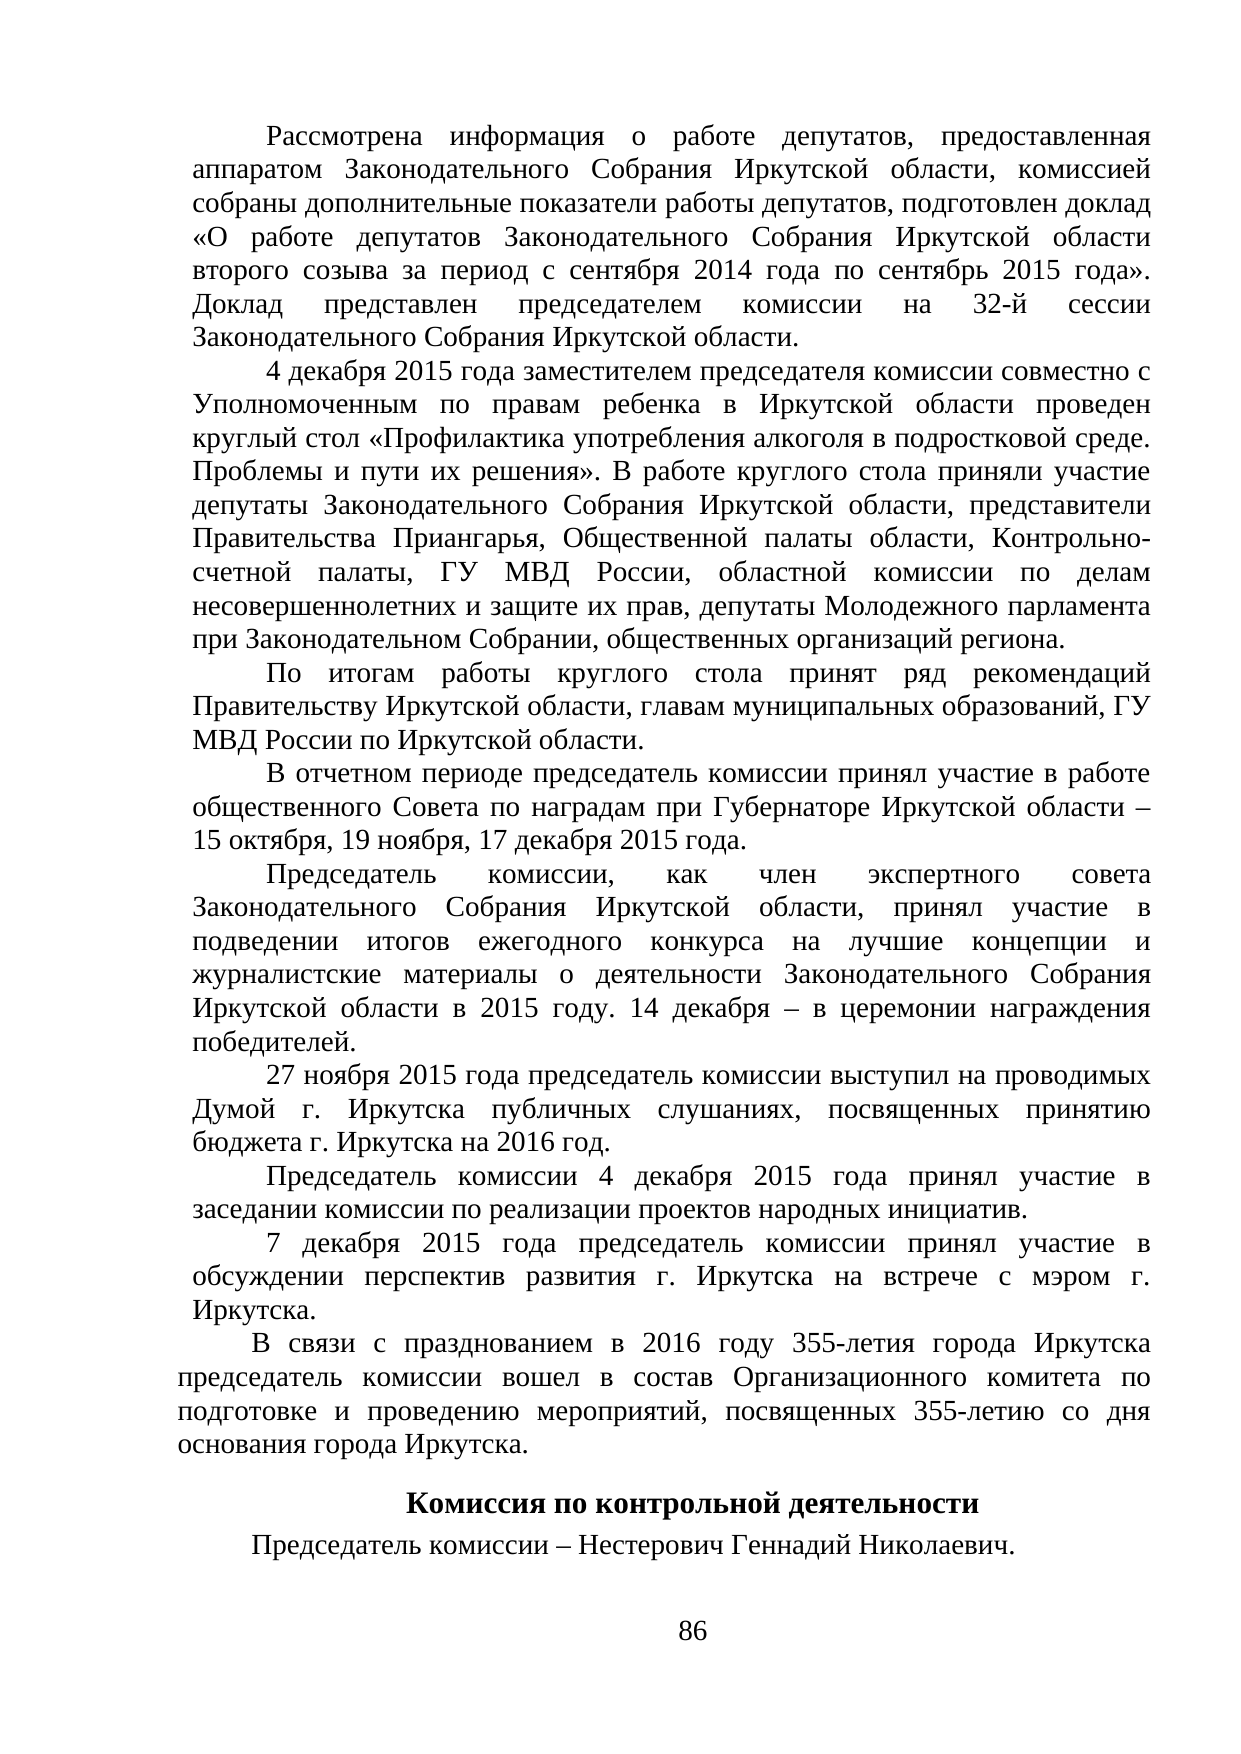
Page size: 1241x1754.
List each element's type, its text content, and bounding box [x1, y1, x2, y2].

subtitle Комиссия по контрольной деятельности [177, 1485, 1152, 1521]
text Председатель комиссии – Нестерович Геннадий Николаевич. [177, 1527, 1152, 1561]
text 7 декабря 2015 года председатель комиссии принял участие в обсуждении перспектив развития г. Иркутска на встрече с мэром г. Иркутска. [192, 1225, 1152, 1326]
text 4 декабря 2015 года заместителем председателя комиссии совместно с Уполномоченным по правам ребенка в Иркутской области проведен круглый стол «Профилактика употребления алкоголя в подростковой среде. Проблемы и пути их решения». В работе круглого стола приняли участие депутаты Законодательного Собрания Иркутской области, представители Правительства Приангарья, Общественной палаты области, Контрольно-счетной палаты, ГУ МВД России, областной комиссии по делам несовершеннолетних и защите их прав, депутаты Молодежного парламента при Законодательном Собрании, общественных организаций региона. [192, 353, 1152, 655]
text В связи с празднованием в 2016 году 355-летия города Иркутска председатель комиссии вошел в состав Организационного комитета по подготовке и проведению мероприятий, посвященных 355-летию со дня основания города Иркутска. [177, 1326, 1152, 1460]
text Председатель комиссии, как член экспертного совета Законодательного Собрания Иркутской области, принял участие в подведении итогов ежегодного конкурса на лучшие концепции и журналистские материалы о деятельности Законодательного Собрания Иркутской области в 2015 году. 14 декабря – в церемонии награждения победителей. [192, 856, 1152, 1057]
text Рассмотрена информация о работе депутатов, предоставленная аппаратом Законодательного Собрания Иркутской области, комиссией собраны дополнительные показатели работы депутатов, подготовлен доклад «О работе депутатов Законодательного Собрания Иркутской области второго созыва за период с сентября 2014 года по сентябрь 2015 года». Доклад представлен председателем комиссии на 32-й сессии Законодательного Собрания Иркутской области. [192, 118, 1152, 353]
text По итогам работы круглого стола принят ряд рекомендаций Правительству Иркутской области, главам муниципальных образований, ГУ МВД России по Иркутской области. [192, 655, 1152, 755]
text Председатель комиссии 4 декабря 2015 года принял участие в заседании комиссии по реализации проектов народных инициатив. [192, 1158, 1152, 1225]
text 27 ноября 2015 года председатель комиссии выступил на проводимых Думой г. Иркутска публичных слушаниях, посвященных принятию бюджета г. Иркутска на 2016 год. [192, 1057, 1152, 1158]
text В отчетном периоде председатель комиссии принял участие в работе общественного Совета по наградам при Губернаторе Иркутской области – 15 октября, 19 ноября, 17 декабря 2015 года. [192, 755, 1152, 856]
